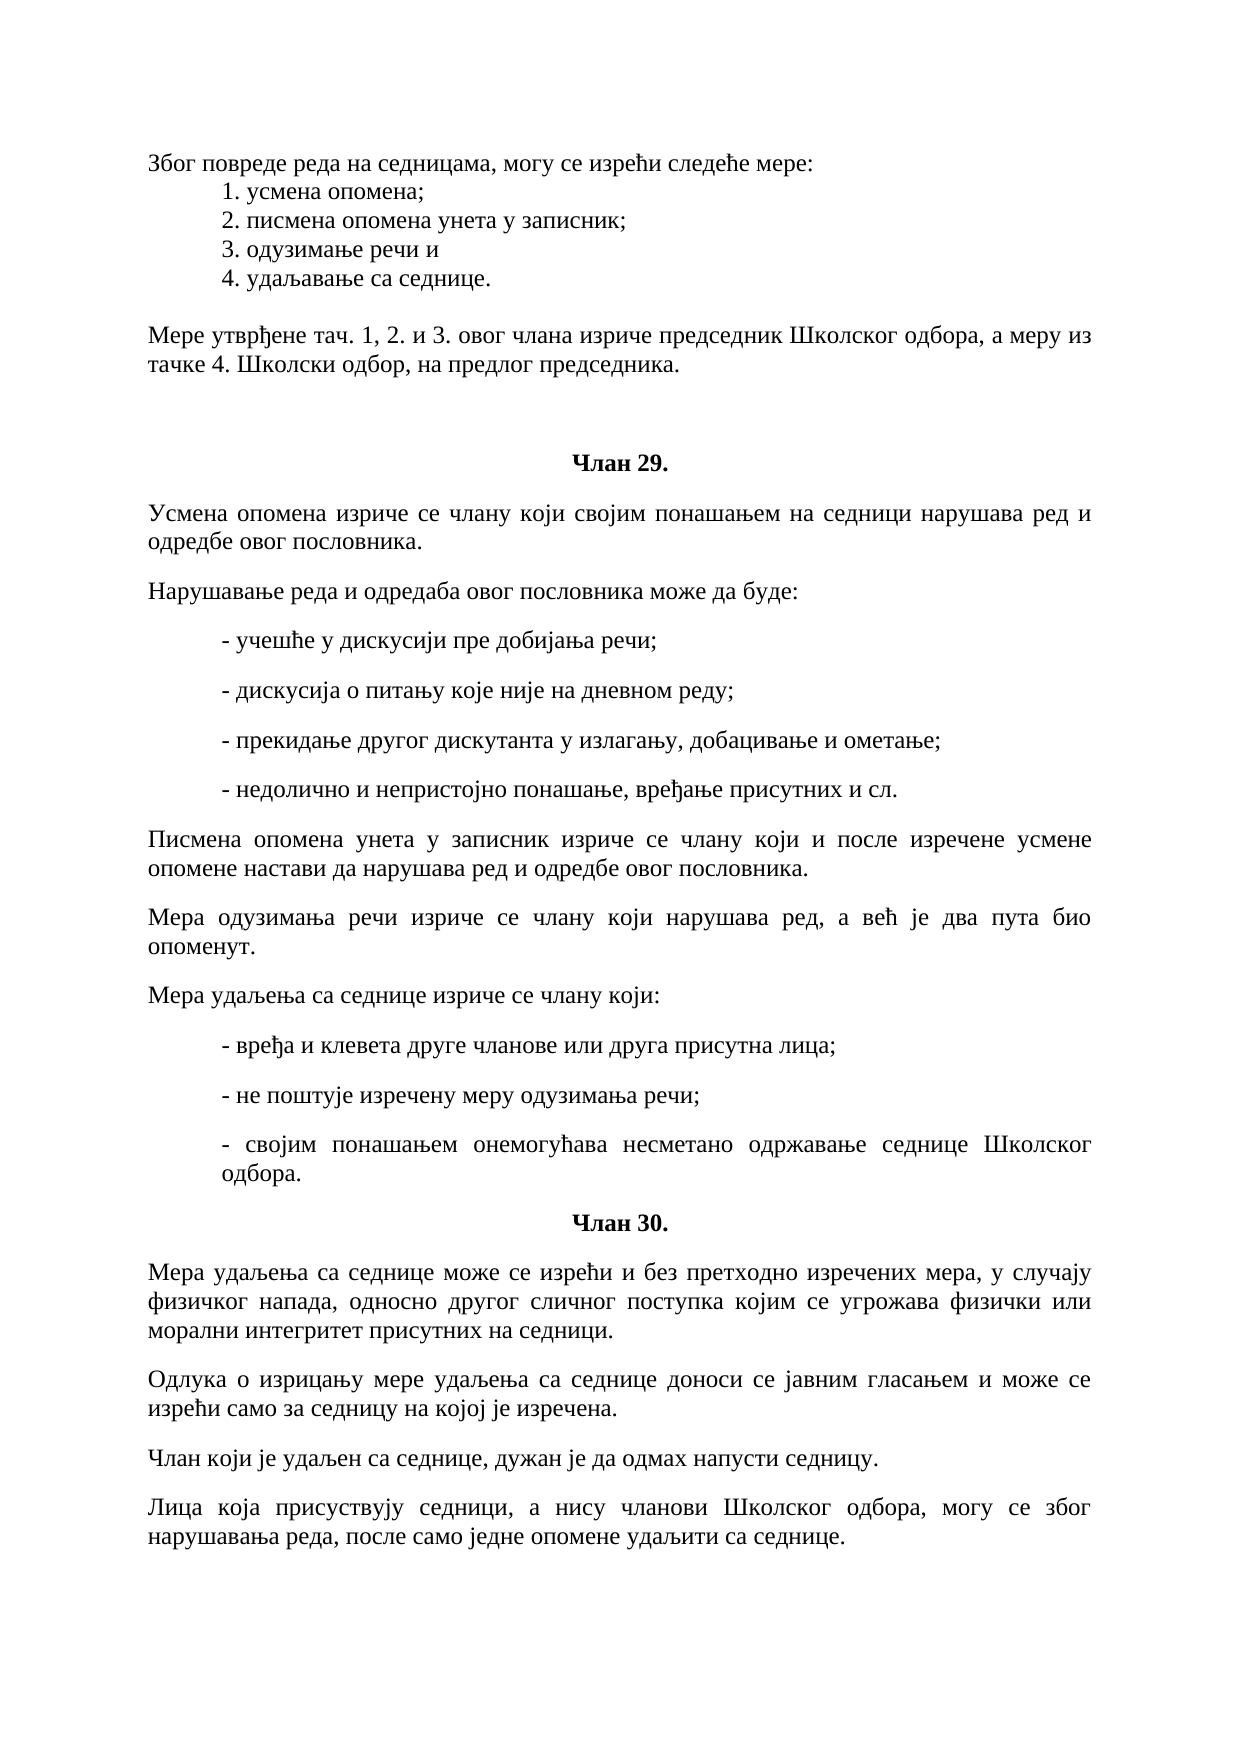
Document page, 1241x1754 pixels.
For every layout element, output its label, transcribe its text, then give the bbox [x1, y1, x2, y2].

text Члан 30. [148, 1208, 1093, 1236]
text 2. писмена опомена унета у записник; [221, 205, 1093, 234]
text 4. удаљавање са седнице. [221, 263, 1093, 291]
text Писмена опомена унета у записник изриче се члану који и после изречене усмене опомене настави да нарушава ред и одредбе овог пословника. [148, 824, 1093, 881]
text Члан 29. [148, 448, 1093, 477]
text Усмена опомена изриче се члану који својим понашањем на седници нарушава ред и одредбе овог пословника. [148, 498, 1093, 555]
text Одлука о изрицању мере удаљења са седнице доноси се јавним гласањем и може се изрећи само за седницу на којој је изречена. [148, 1364, 1093, 1422]
text Нарушавање реда и одредаба овог пословника може да буде: [148, 576, 1093, 605]
text - учешће у дискусији пре добијања речи; [221, 626, 1093, 654]
text Лица која присуствују седници, а нису чланови Школског одбора, могу се због нарушавања реда, после само једне опомене удаљити са седнице. [148, 1492, 1093, 1550]
text 3. одузимање речи и [221, 234, 1093, 263]
text Мере утврђене тач. 1, 2. и 3. овог члана изриче председник Школског одбора, а меру из тачке 4. Школски одбор, на предлог председника. [148, 320, 1093, 378]
text - вређа и клевета друге чланове или друга присутна лица; [221, 1030, 1093, 1059]
text Мера одузимања речи изриче се члану који нарушава ред, а већ је два пута био опоменут. [148, 902, 1093, 960]
text - дискусија о питању које није на дневном реду; [221, 675, 1093, 704]
text Члан који је удаљен са седнице, дужан је да одмах напусти седницу. [148, 1443, 1093, 1471]
text Због повреде реда на седницама, могу се изрећи следеће мере: [148, 148, 1093, 176]
text 1. усмена опомена; [221, 176, 1093, 205]
text - прекидање другог дискутанта у излагању, добацивање и ометање; [221, 725, 1093, 753]
text - својим понашањем онемогућава несметано одржавање седнице Школског одбора. [221, 1129, 1093, 1187]
text Мера удаљења са седнице изриче се члану који: [148, 981, 1093, 1009]
text Мера удаљења са седнице може се изрећи и без претходно изречених мера, у случају физичког напада, односно другог сличног поступка којим се угрожава физички или морални интегритет присутних на седници. [148, 1257, 1093, 1343]
text - недолично и непристојно понашање, вређање присутних и сл. [221, 774, 1093, 803]
text - не поштује изречену меру одузимања речи; [221, 1080, 1093, 1108]
